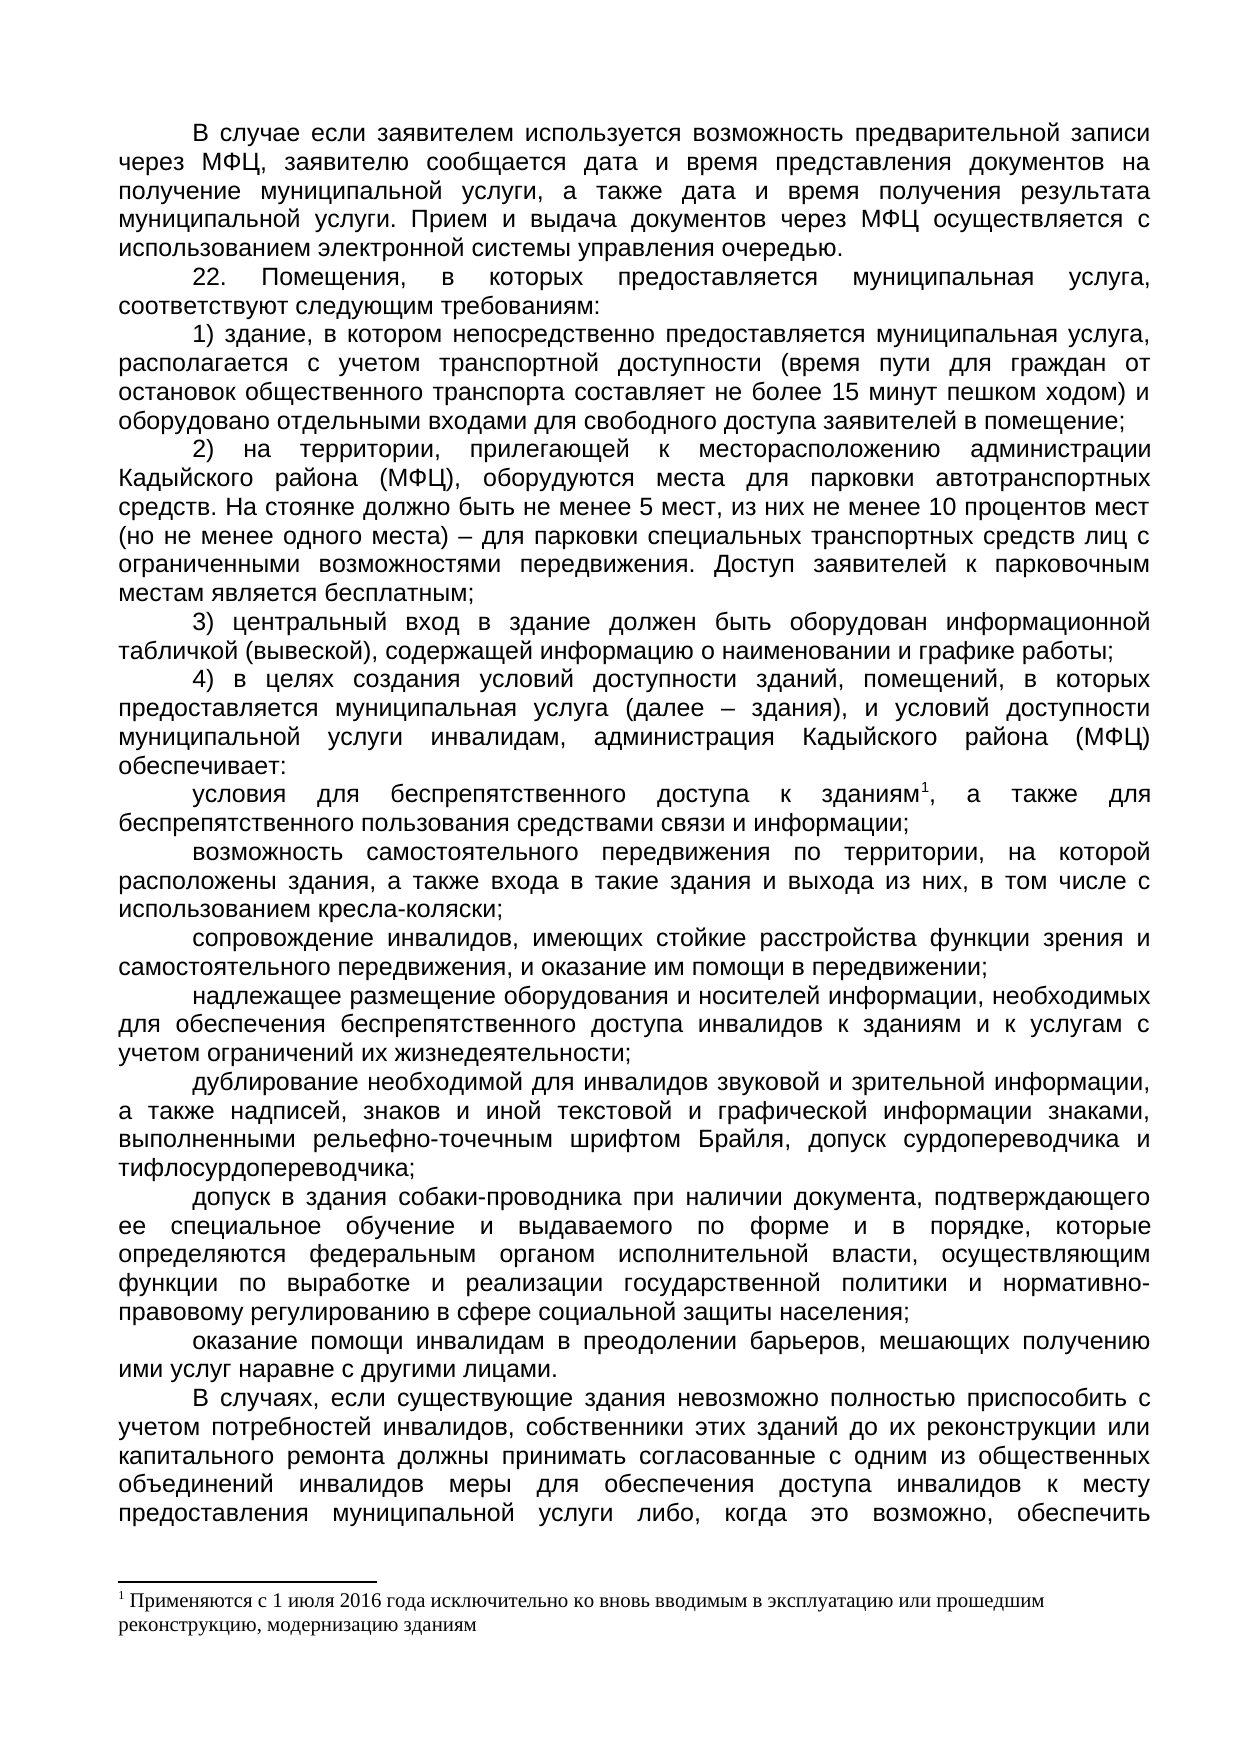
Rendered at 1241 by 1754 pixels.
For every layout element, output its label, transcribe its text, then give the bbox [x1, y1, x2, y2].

text условия для беспрепятственного доступа к зданиям, а также для беспрепятственного пользования средствами связи и информации; [118, 779, 1152, 837]
text надлежащее размещение оборудования и носителей информации, необходимых для обеспечения беспрепятственного доступа инвалидов к зданиям и к услугам с учетом ограничений их жизнедеятельности; [118, 981, 1152, 1067]
text допуск в здания собаки-проводника при наличии документа, подтверждающего ее специальное обучение и выдаваемого по форме и в порядке, которые определяются федеральным органом исполнительной власти, осуществляющим функции по выработке и реализации государственной политики и нормативно-правовому регулированию в сфере социальной защиты населения; [118, 1182, 1152, 1326]
text 1) здание, в котором непосредственно предоставляется муниципальная услуга, располагается с учетом транспортной доступности (время пути для граждан от остановок общественного транспорта составляет не более 15 минут пешком ходом) и оборудовано отдельными входами для свободного доступа заявителей в помещение; [118, 319, 1152, 434]
text возможность самостоятельного передвижения по территории, на которой расположены здания, а также входа в такие здания и выхода из них, в том числе с использованием кресла-коляски; [118, 837, 1152, 923]
text 4) в целях создания условий доступности зданий, помещений, в которых предоставляется муниципальная услуга (далее – здания), и условий доступности муниципальной услуги инвалидам, администрация Кадыйского района (МФЦ) обеспечивает: [118, 664, 1152, 779]
text 22. Помещения, в которых предоставляется муниципальная услуга, соответствуют следующим требованиям: [118, 262, 1152, 319]
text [118, 1383, 1152, 1527]
text оказание помощи инвалидам в преодолении барьеров, мешающих получению ими услуг наравне с другими лицами. [118, 1326, 1152, 1383]
text 2) на территории, прилегающей к месторасположению администрации Кадыйского района (МФЦ), оборудуются места для парковки автотранспортных средств. На стоянке должно быть не менее 5 мест, из них не менее 10 процентов мест (но не менее одного места) – для парковки специальных транспортных средств лиц с ограниченными возможностями передвижения. Доступ заявителей к парковочным местам является бесплатным; [118, 434, 1152, 607]
text В случае если заявителем используется возможность предварительной записи через МФЦ, заявителю сообщается дата и время представления документов на получение муниципальной услуги, а также дата и время получения результата муниципальной услуги. Прием и выдача документов через МФЦ осуществляется с использованием электронной системы управления очередью. [118, 118, 1152, 262]
text 3) центральный вход в здание должен быть оборудован информационной табличкой (вывеской), содержащей информацию о наименовании и графике работы; [118, 607, 1152, 664]
text дублирование необходимой для инвалидов звуковой и зрительной информации, а также надписей, знаков и иной текстовой и графической информации знаками, выполненными рельефно-точечным шрифтом Брайля, допуск сурдопереводчика и тифлосурдопереводчика; [118, 1067, 1152, 1182]
text сопровождение инвалидов, имеющих стойкие расстройства функции зрения и самостоятельного передвижения, и оказание им помощи в передвижении; [118, 923, 1152, 981]
